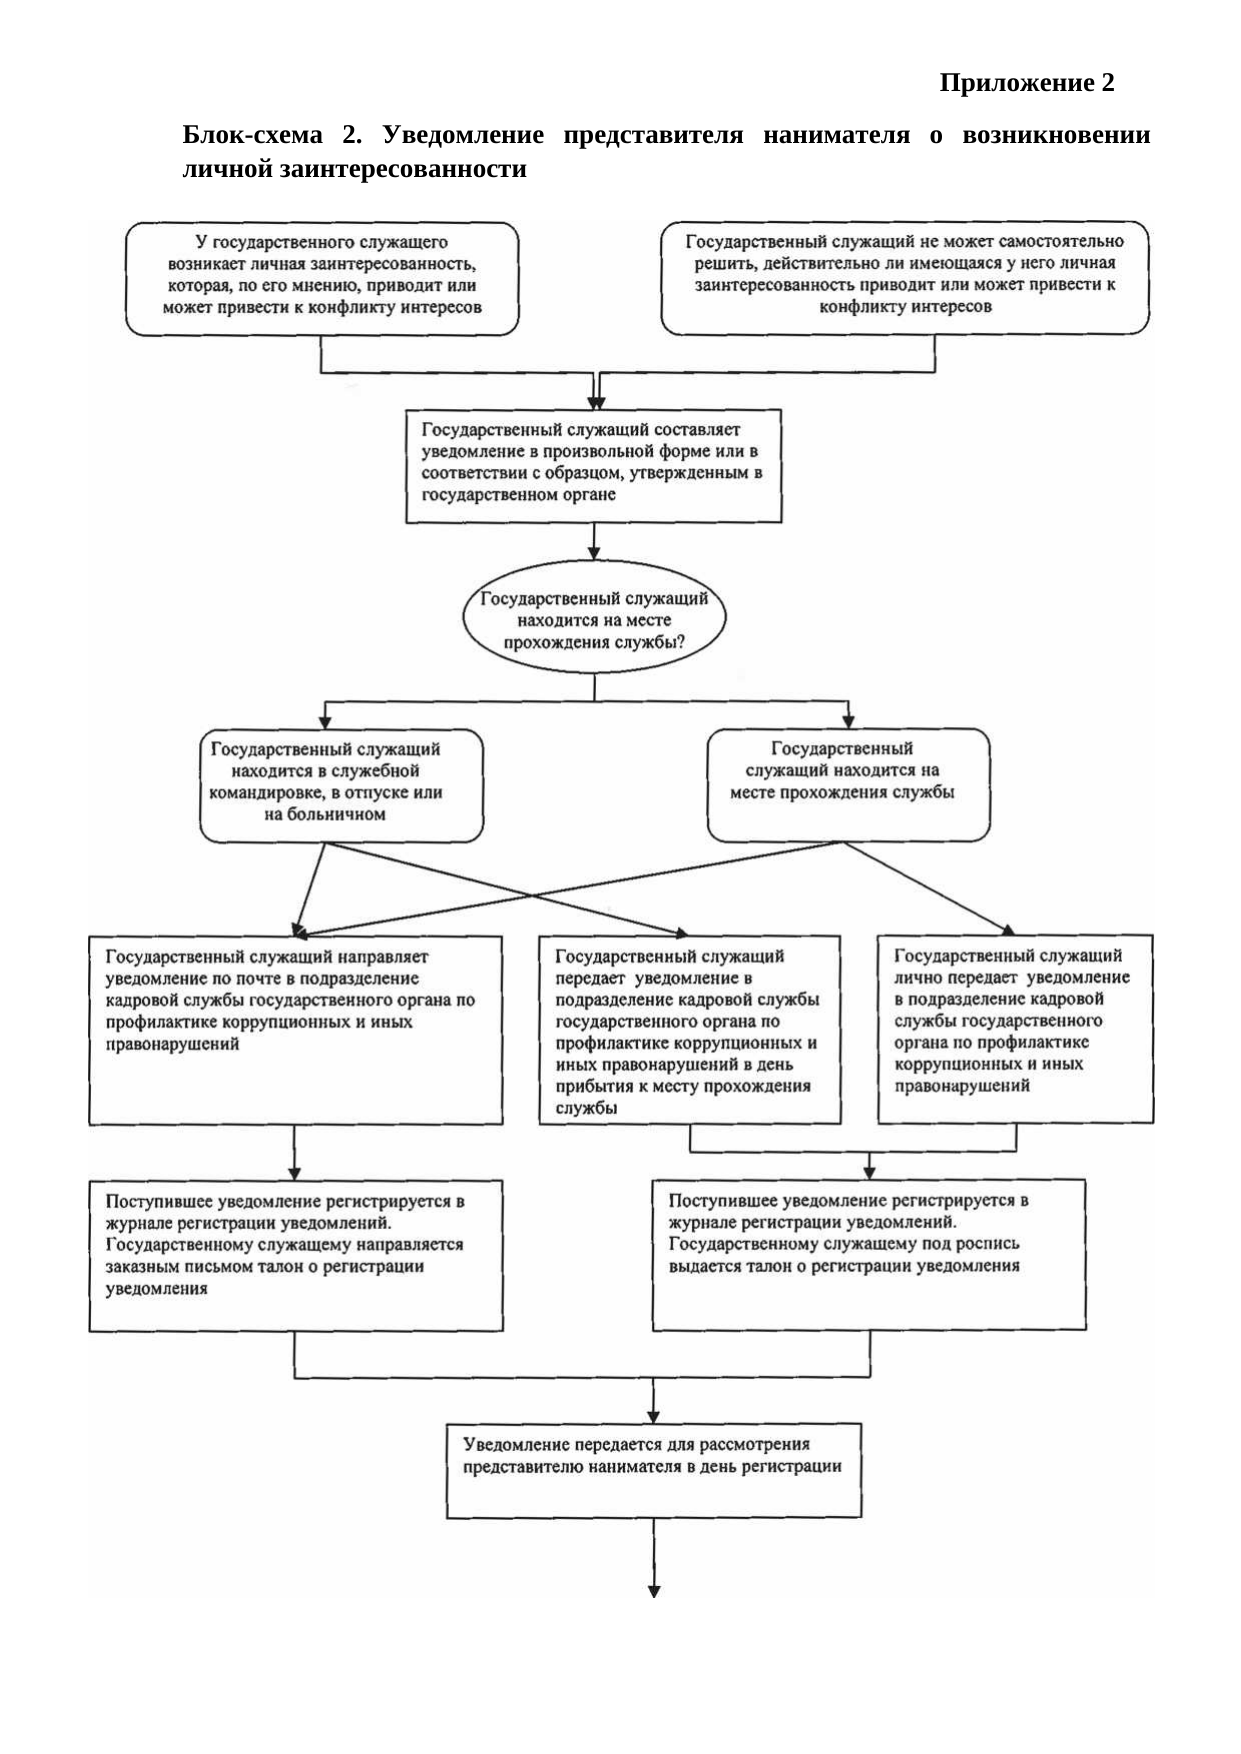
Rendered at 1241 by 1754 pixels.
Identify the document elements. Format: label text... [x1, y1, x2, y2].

text Блок-схема 2. Уведомление представителя нанимателя о возникновении личной заинтересованности [182, 116, 1152, 184]
picture [88, 220, 1155, 1598]
